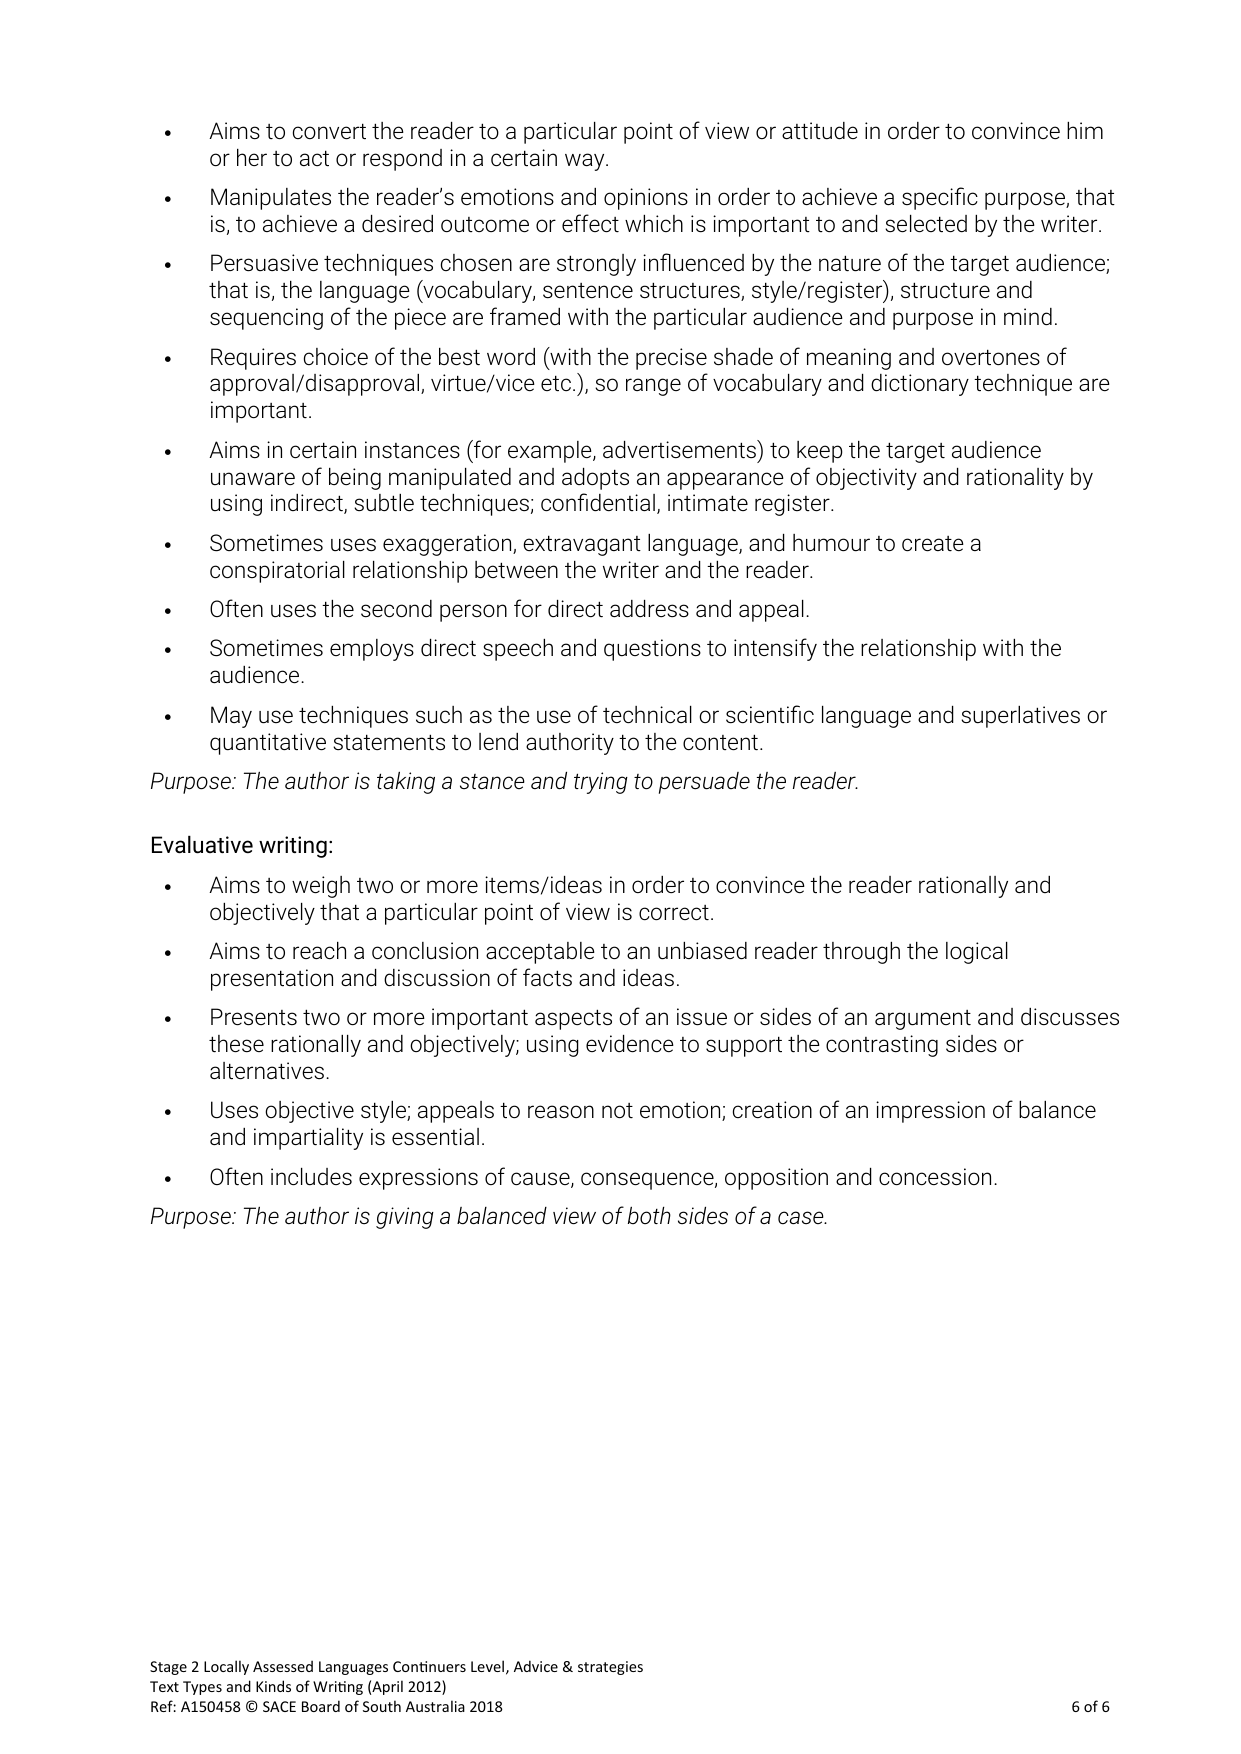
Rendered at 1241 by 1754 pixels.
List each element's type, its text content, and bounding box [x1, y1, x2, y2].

list Manipulates the reader’s emotions and opinions in order to achieve a specific purpose, that is, to achieve a desired outcome or effect which is important to and selected by the writer. [165, 184, 1122, 238]
list Aims in certain instances (for example, advertisements) to keep the target audience unaware of being manipulated and adopts an appearance of objectivity and rationality by using indirect, subtle techniques; confidential, intimate register. [165, 437, 1122, 517]
text Purpose: The author is giving a balanced view of both sides of a case. [150, 1203, 1122, 1230]
list Requires choice of the best word (with the precise shade of meaning and overtones of approval/disapproval, virtue/vice etc.), so range of vocabulary and dictionary technique are important. [165, 344, 1122, 424]
list Aims to convert the reader to a particular point of view or attitude in order to convince him or her to act or respond in a certain way. [165, 118, 1122, 172]
text Evaluative writing: [150, 832, 1122, 859]
list Presents two or more important aspects of an issue or sides of an argument and discusses these rationally and objectively; using evidence to support the contrasting sides or alternatives. [165, 1004, 1122, 1085]
list Persuasive techniques chosen are strongly influenced by the nature of the target audience; that is, the language (vocabulary, sentence structures, style/register), structure and sequencing of the piece are framed with the particular audience and purpose in mind. [165, 251, 1122, 331]
list Aims to weigh two or more items/ideas in order to convince the reader rationally and objectively that a particular point of view is correct. [165, 872, 1122, 926]
list Uses objective style; appeals to reason not emotion; creation of an impression of balance and impartiality is essential. [165, 1097, 1122, 1151]
list Sometimes uses exaggeration, extravagant language, and humour to create a conspiratorial relationship between the writer and the reader. [165, 530, 1122, 584]
list May use techniques such as the use of technical or scientific language and superlatives or quantitative statements to lend authority to the content. [165, 702, 1122, 756]
list Sometimes employs direct speech and questions to intensify the relationship with the audience. [165, 636, 1122, 689]
text Purpose: The author is taking a stance and trying to persuade the reader. [150, 768, 1122, 795]
list Often uses the second person for direct address and appeal. [165, 596, 1122, 623]
list Aims to reach a conclusion acceptable to an unbiased reader through the logical presentation and discussion of facts and ideas. [165, 938, 1122, 992]
list Often includes expressions of cause, consequence, opposition and concession. [165, 1164, 1122, 1191]
